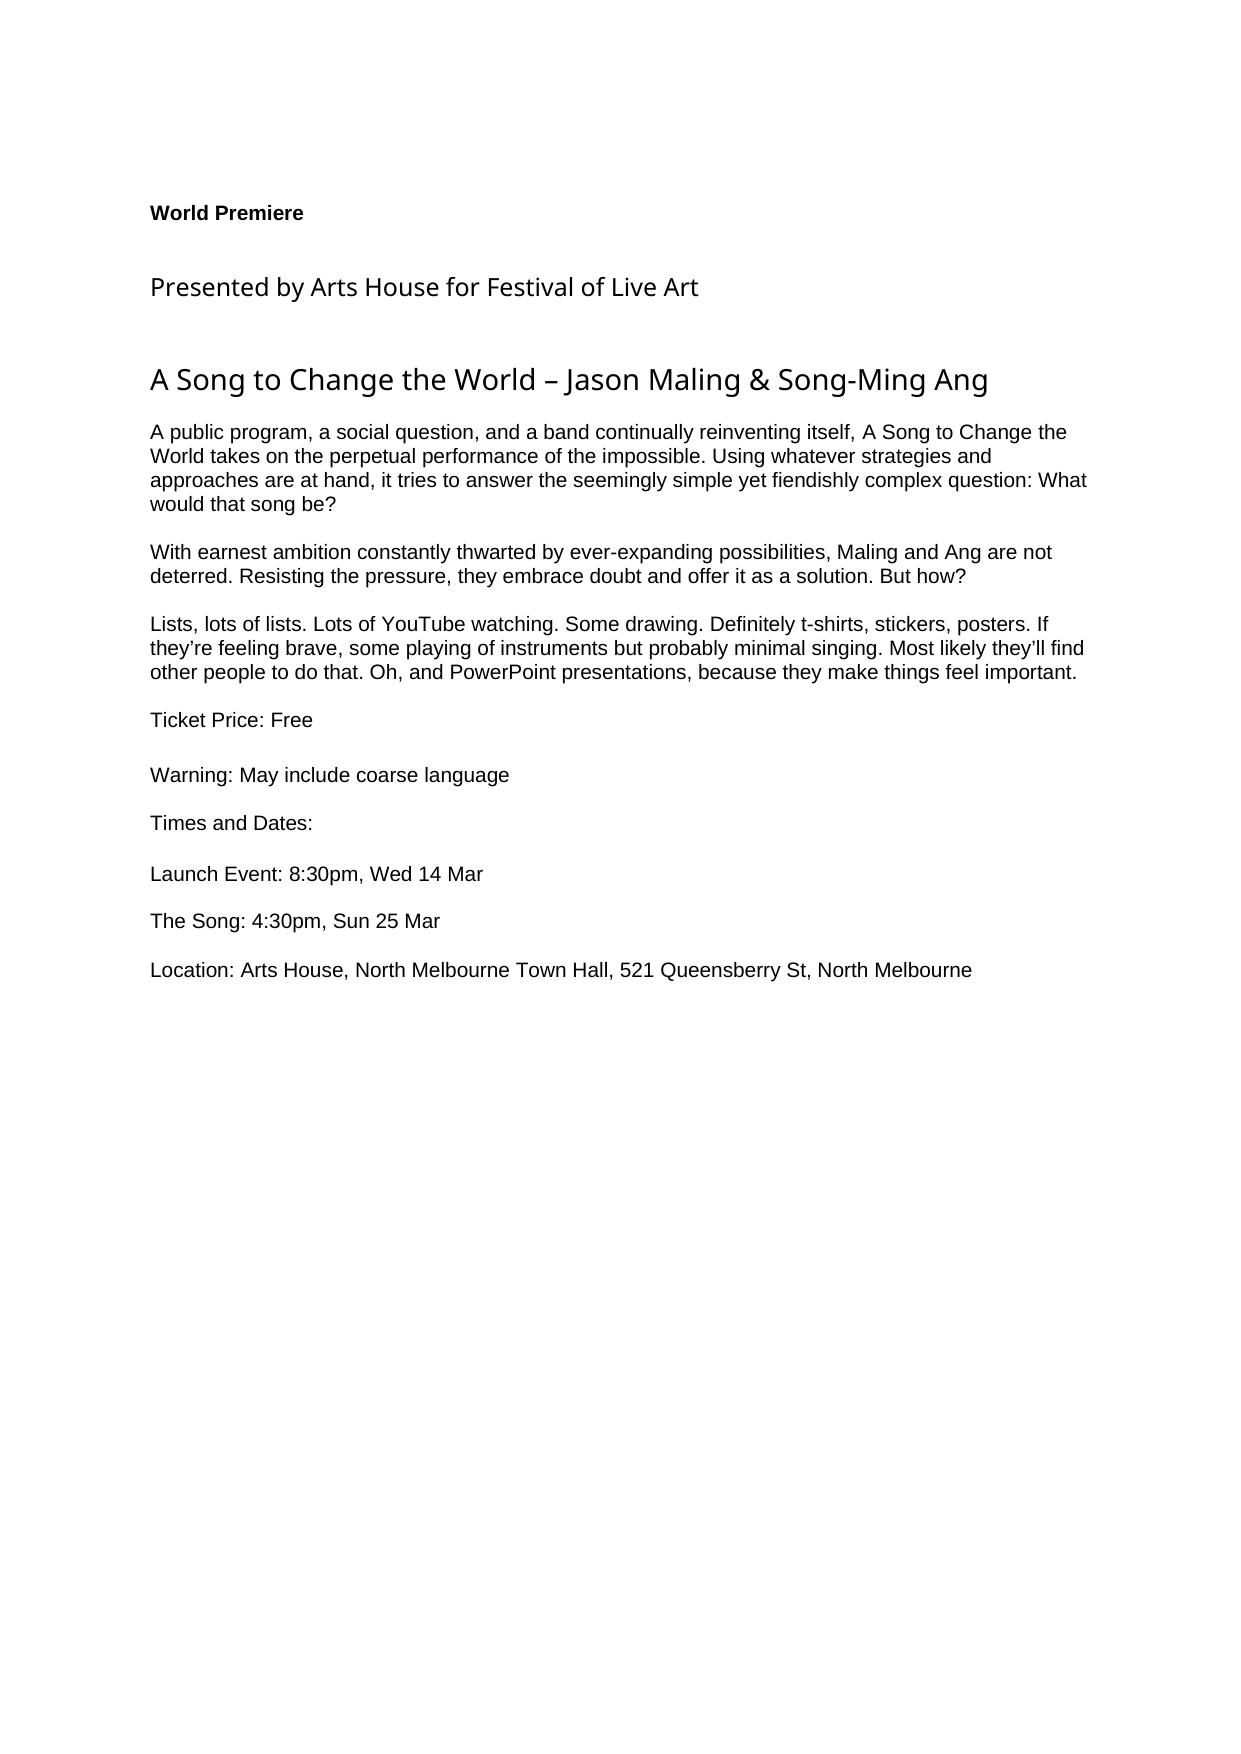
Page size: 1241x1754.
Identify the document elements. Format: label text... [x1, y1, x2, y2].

text Times and Dates: 4 [150, 811, 1090, 861]
text Location: Arts House, North Melbourne Town Hall, 521 Queensberry St, North Melbourne [150, 958, 1090, 982]
list World Premiere [150, 201, 1090, 225]
text Lists, lots of lists. Lots of YouTube watching. Some drawing. Definitely t-shirts, stickers, posters. If they’re feeling brave, some playing of instruments but probably minimal singing. Most likely they’ll find other people to do that. Oh, and PowerPoint presentations, because they make things feel important. [150, 612, 1090, 684]
text The Song: 4:30pm, Sun 25 Mar [150, 909, 1090, 933]
subtitle A Song to Change the World – Jason Maling & Song-Ming Ang [150, 359, 1090, 399]
text Launch Event: 8:30pm, Wed 14 Mar [150, 861, 1090, 885]
text With earnest ambition constantly thwarted by ever-expanding possibilities, Maling and Ang are not deterred. Resisting the pressure, they embrace doubt and offer it as a solution. But how? [150, 540, 1090, 588]
text Ticket Price: Free Warning: May include coarse language [150, 708, 1090, 787]
subtitle Presented by Arts House for Festival of Live Art [150, 270, 1090, 304]
text A public program, a social question, and a band continually reinventing itself, A Song to Change the World takes on the perpetual performance of the impossible. Using whatever strategies and approaches are at hand, it tries to answer the seemingly simple yet fiendishly complex question: What would that song be? [150, 420, 1090, 516]
